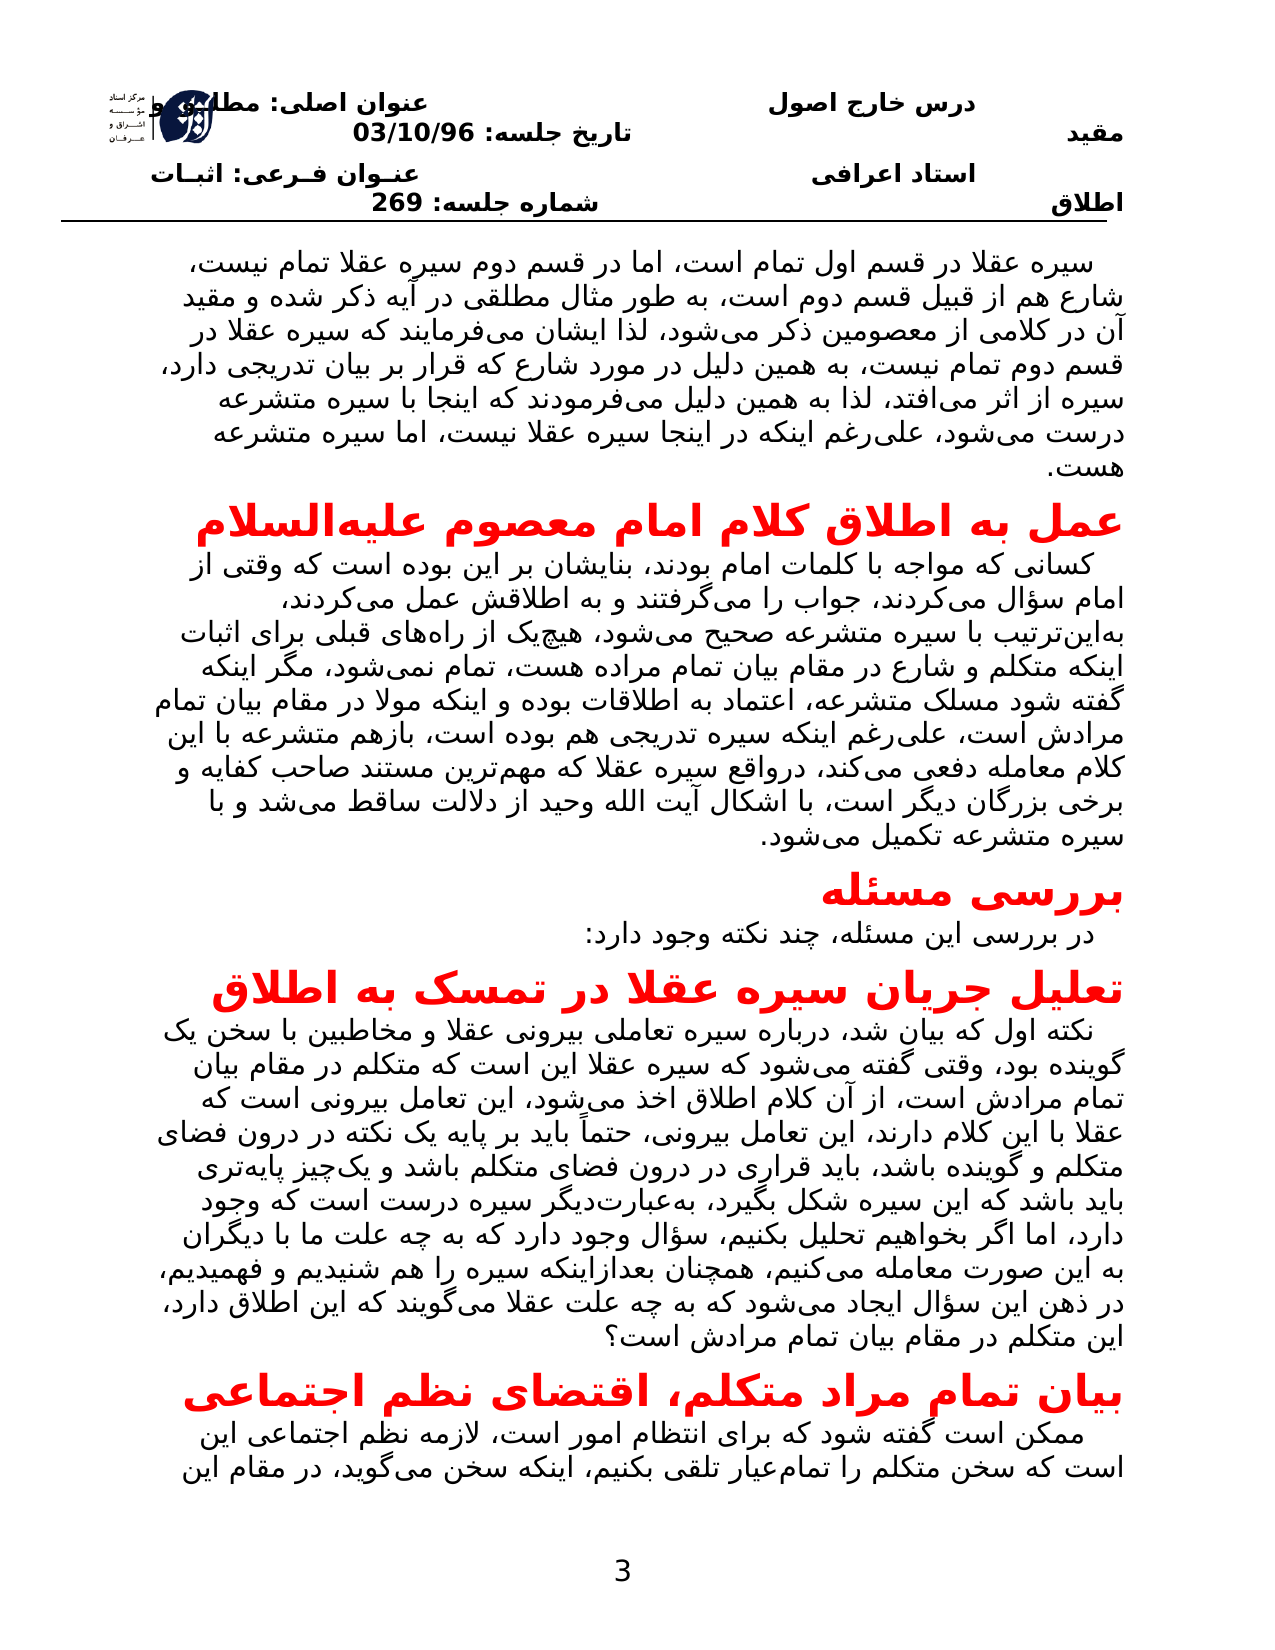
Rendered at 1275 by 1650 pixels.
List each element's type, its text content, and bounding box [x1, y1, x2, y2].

subtitle تعلیل جریان سیره عقلا در تمسک به اطلاق [150, 962, 1125, 1013]
subtitle بیان تمام مراد متکلم، اقتضای نظم اجتماعی [150, 1366, 1125, 1416]
text سیره عقلا در قسم اول تمام است، اما در قسم دوم سیره عقلا تمام نیست، شارع هم از قبیل قسم دوم است، به طور مثال مطلقی در آیه ذکر شده و مقید آن در کلامی از معصومین ذکر می‌شود، لذا ایشان می‌فرمایند که سیره عقلا در قسم دوم تمام نیست، به همین دلیل در مورد شارع که قرار بر بیان تدریجی دارد، سیره از اثر می‌افتد، لذا به همین دلیل می‌فرمودند که اینجا با سیره متشرعه درست می‌شود، علی‌رغم اینکه در اینجا سیره عقلا نیست، اما سیره متشرعه هست. [150, 246, 1125, 483]
text کسانی که مواجه با کلمات امام بودند، بنایشان بر این بوده است که وقتی از امام سؤال می‌کردند، جواب را می‌گرفتند و به اطلاقش عمل می‌کردند، به‌این‌ترتیب با سیره متشرعه صحیح می‌شود، هیچ‌یک از راه‌های قبلی برای اثبات اینکه متکلم و شارع در مقام بیان تمام مراده هست، تمام نمی‌شود، مگر اینکه گفته شود مسلک متشرعه، اعتماد به اطلاقات بوده و اینکه مولا در مقام بیان تمام مرادش است، علی‌رغم اینکه سیره تدریجی هم بوده است، بازهم متشرعه با این کلام معامله دفعی می‌کند، درواقع سیره عقلا که مهم‌ترین مستند صاحب کفایه و برخی بزرگان دیگر است، با اشکال آیت الله وحید از دلالت ساقط می‌شد و با سیره متشرعه تکمیل می‌شود. [150, 547, 1125, 853]
subtitle عمل به اطلاق کلام امام معصوم علیه‌السلام [150, 496, 1125, 547]
subtitle بررسی مسئله [150, 865, 1125, 916]
text نکته اول که بیان شد، درباره سیره تعاملی بیرونی عقلا و مخاطبین با سخن یک گوینده بود، وقتی گفته می‌شود که سیره عقلا این است که متکلم در مقام بیان تمام مرادش است، از آن کلام اطلاق اخذ می‌شود، این تعامل بیرونی است که عقلا با این کلام دارند، این تعامل بیرونی، حتماً باید بر پایه یک نکته در درون فضای متکلم و گوینده باشد، باید قراری در درون فضای متکلم باشد و یک‌چیز پایه‌تری باید باشد که این سیره شکل بگیرد، به‌عبارت‌دیگر سیره درست است که وجود دارد، اما اگر بخواهیم تحلیل بکنیم، سؤال وجود دارد که به چه علت ما با دیگران به این صورت معامله می‌کنیم، همچنان بعدازاینکه سیره را هم شنیدیم و فهمیدیم، در ذهن این سؤال ایجاد می‌شود که به چه علت عقلا می‌گویند که این اطلاق دارد، این متکلم در مقام بیان تمام مرادش است؟ [150, 1013, 1125, 1353]
text در بررسی این مسئله، چند نکته وجود دارد: [150, 916, 1125, 950]
picture [102, 86, 215, 146]
